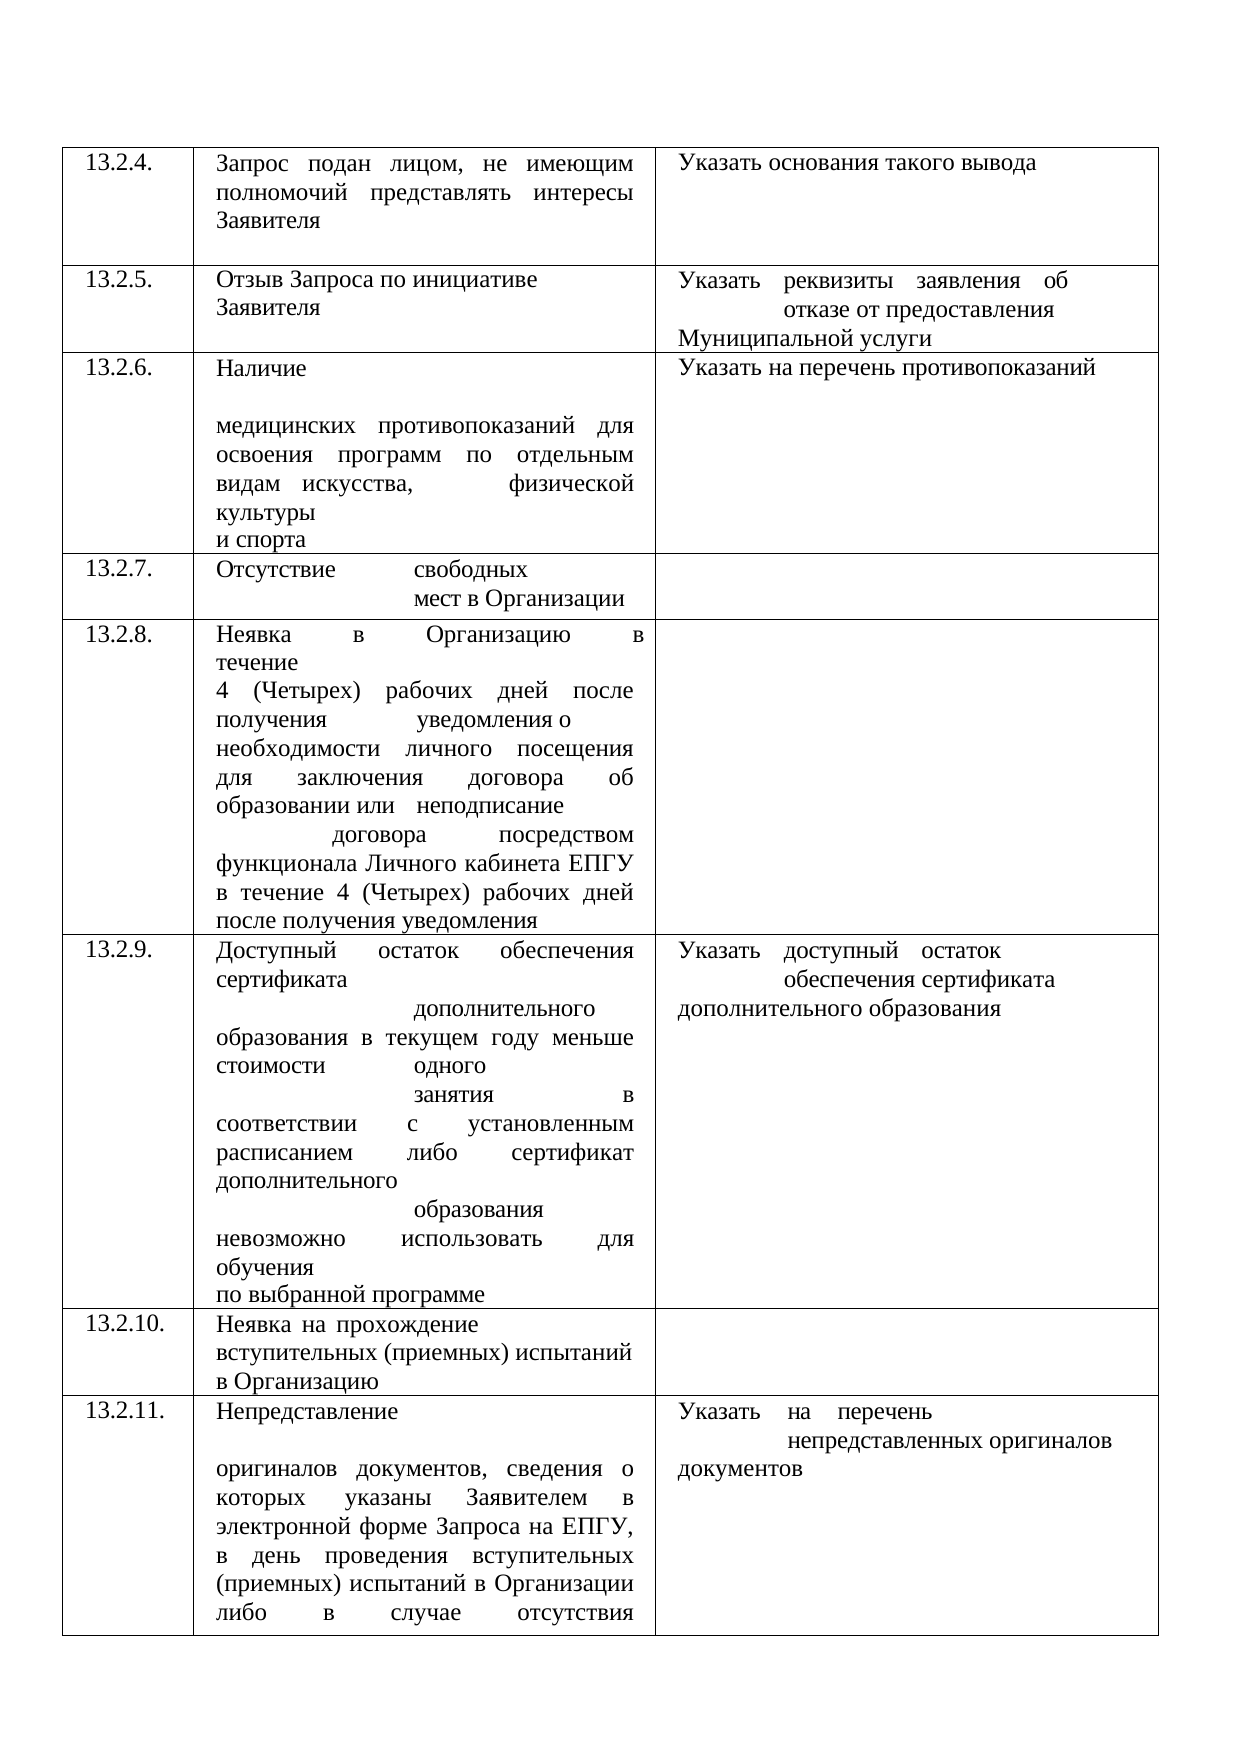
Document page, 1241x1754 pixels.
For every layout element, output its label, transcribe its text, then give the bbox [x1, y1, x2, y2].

table_cell 13.2.11. [63, 1396, 193, 1635]
table_cell Неявка в Организацию в течение 4 (Четырех) рабочих дней после получения уведомления о необходимости личного посещения для заключения договора об образовании или неподписание договора посредством функционала Личного кабинета ЕПГУ в течение 4 (Четырех) рабочих дней после получения уведомления [194, 620, 655, 934]
table_cell 13.2.10. [63, 1309, 193, 1395]
table_cell [656, 1309, 1158, 1395]
table_header Указать основания такого вывода [656, 148, 1158, 264]
table_cell 13.2.8. [63, 620, 193, 934]
table_cell Отзыв Запроса по инициативе Заявителя [194, 266, 655, 352]
table_cell 13.2.6. [63, 353, 193, 553]
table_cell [656, 1396, 1158, 1635]
table_cell Неявка на прохождение вступительных (приемных) испытаний в Организацию [194, 1309, 655, 1395]
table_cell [194, 1396, 655, 1635]
table_cell 13.2.7. [63, 554, 193, 619]
table_cell 13.2.5. [63, 266, 193, 352]
table_cell [656, 620, 1158, 934]
table_cell [656, 554, 1158, 619]
table_cell Указать на перечень противопоказаний [656, 353, 1158, 553]
table_cell Отсутствие свободных мест в Организации [194, 554, 655, 619]
table_header Запрос подан лицом, не имеющим полномочий представлять интересы Заявителя [194, 148, 655, 264]
table_cell Указать реквизиты заявления об отказе от предоставления Муниципальной услуги [656, 266, 1158, 352]
table_cell Доступный остаток обеспечения сертификата дополнительного образования в текущем году меньше стоимости одного занятия в соответствии с установленным расписанием либо сертификат дополнительного образования невозможно использовать для обучения по выбранной программе [194, 935, 655, 1308]
table_cell Наличие медицинских противопоказаний для освоения программ по отдельным видам искусства, физической культуры и спорта [194, 353, 655, 553]
table_cell 13.2.9. [63, 935, 193, 1308]
table_header 13.2.4. [63, 148, 193, 264]
table_cell Указать доступный остаток обеспечения сертификата дополнительного образования [656, 935, 1158, 1308]
